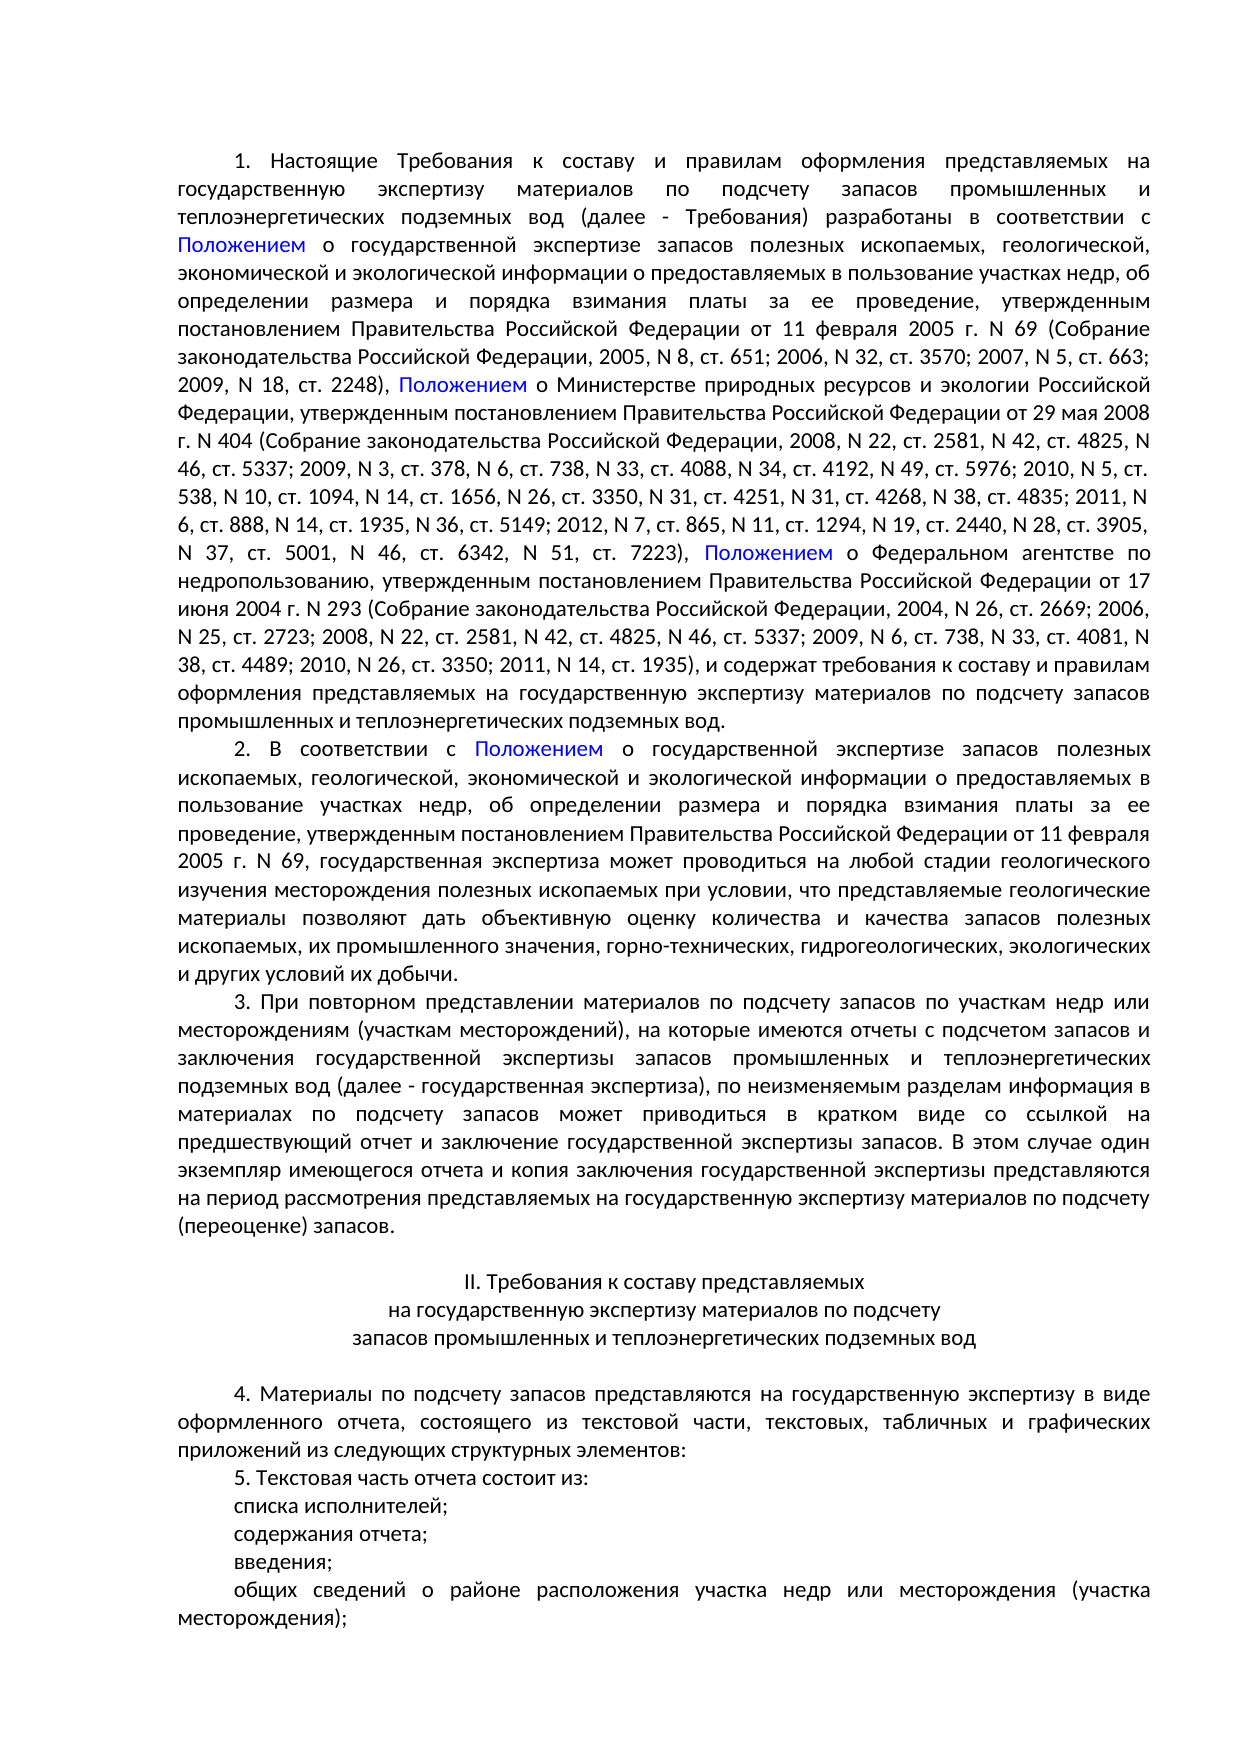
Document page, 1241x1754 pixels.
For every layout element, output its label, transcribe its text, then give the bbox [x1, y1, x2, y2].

text общих сведений о районе расположения участка недр или месторождения (участка месторождения); [177, 1575, 1152, 1631]
text II. Требования к составу представляемых [177, 1267, 1152, 1295]
text 4. Материалы по подсчету запасов представляются на государственную экспертизу в виде оформленного отчета, состоящего из текстовой части, текстовых, табличных и графических приложений из следующих структурных элементов: [177, 1379, 1152, 1463]
text 5. Текстовая часть отчета состоит из: [177, 1463, 1152, 1491]
text 1. Настоящие Требования к составу и правилам оформления представляемых на государственную экспертизу материалов по подсчету запасов промышленных и теплоэнергетических подземных вод (далее - Требования) разработаны в соответствии с Положением о государственной экспертизе запасов полезных ископаемых, геологической, экономической и экологической информации о предоставляемых в пользование участках недр, об определении размера и порядка взимания платы за ее проведение, утвержденным постановлением Правительства Российской Федерации от 11 февраля 2005 г. N 69 (Собрание законодательства Российской Федерации, 2005, N 8, ст. 651; 2006, N 32, ст. 3570; 2007, N 5, ст. 663; 2009, N 18, ст. 2248), Положением о Министерстве природных ресурсов и экологии Российской Федерации, утвержденным постановлением Правительства Российской Федерации от 29 мая 2008 г. N 404 (Собрание законодательства Российской Федерации, 2008, N 22, ст. 2581, N 42, ст. 4825, N 46, ст. 5337; 2009, N 3, ст. 378, N 6, ст. 738, N 33, ст. 4088, N 34, ст. 4192, N 49, ст. 5976; 2010, N 5, ст. 538, N 10, ст. 1094, N 14, ст. 1656, N 26, ст. 3350, N 31, ст. 4251, N 31, ст. 4268, N 38, ст. 4835; 2011, N 6, ст. 888, N 14, ст. 1935, N 36, ст. 5149; 2012, N 7, ст. 865, N 11, ст. 1294, N 19, ст. 2440, N 28, ст. 3905, N 37, ст. 5001, N 46, ст. 6342, N 51, ст. 7223), Положением о Федеральном агентстве по недропользованию, утвержденным постановлением Правительства Российской Федерации от 17 июня 2004 г. N 293 (Собрание законодательства Российской Федерации, 2004, N 26, ст. 2669; 2006, N 25, ст. 2723; 2008, N 22, ст. 2581, N 42, ст. 4825, N 46, ст. 5337; 2009, N 6, ст. 738, N 33, ст. 4081, N 38, ст. 4489; 2010, N 26, ст. 3350; 2011, N 14, ст. 1935), и содержат требования к составу и правилам оформления представляемых на государственную экспертизу материалов по подсчету запасов промышленных и теплоэнергетических подземных вод. [177, 146, 1152, 734]
text 2. В соответствии с Положением о государственной экспертизе запасов полезных ископаемых, геологической, экономической и экологической информации о предоставляемых в пользование участках недр, об определении размера и порядка взимания платы за ее проведение, утвержденным постановлением Правительства Российской Федерации от 11 февраля 2005 г. N 69, государственная экспертиза может проводиться на любой стадии геологического изучения месторождения полезных ископаемых при условии, что представляемые геологические материалы позволяют дать объективную оценку количества и качества запасов полезных ископаемых, их промышленного значения, горно-технических, гидрогеологических, экологических и других условий их добычи. [177, 734, 1152, 987]
text на государственную экспертизу материалов по подсчету [177, 1295, 1152, 1323]
text 3. При повторном представлении материалов по подсчету запасов по участкам недр или месторождениям (участкам месторождений), на которые имеются отчеты с подсчетом запасов и заключения государственной экспертизы запасов промышленных и теплоэнергетических подземных вод (далее - государственная экспертиза), по неизменяемым разделам информация в материалах по подсчету запасов может приводиться в кратком виде со ссылкой на предшествующий отчет и заключение государственной экспертизы запасов. В этом случае один экземпляр имеющегося отчета и копия заключения государственной экспертизы представляются на период рассмотрения представляемых на государственную экспертизу материалов по подсчету (переоценке) запасов. [177, 987, 1152, 1239]
text запасов промышленных и теплоэнергетических подземных вод [177, 1323, 1152, 1351]
text списка исполнителей; [177, 1491, 1152, 1519]
text содержания отчета; [177, 1519, 1152, 1547]
text введения; [177, 1547, 1152, 1575]
